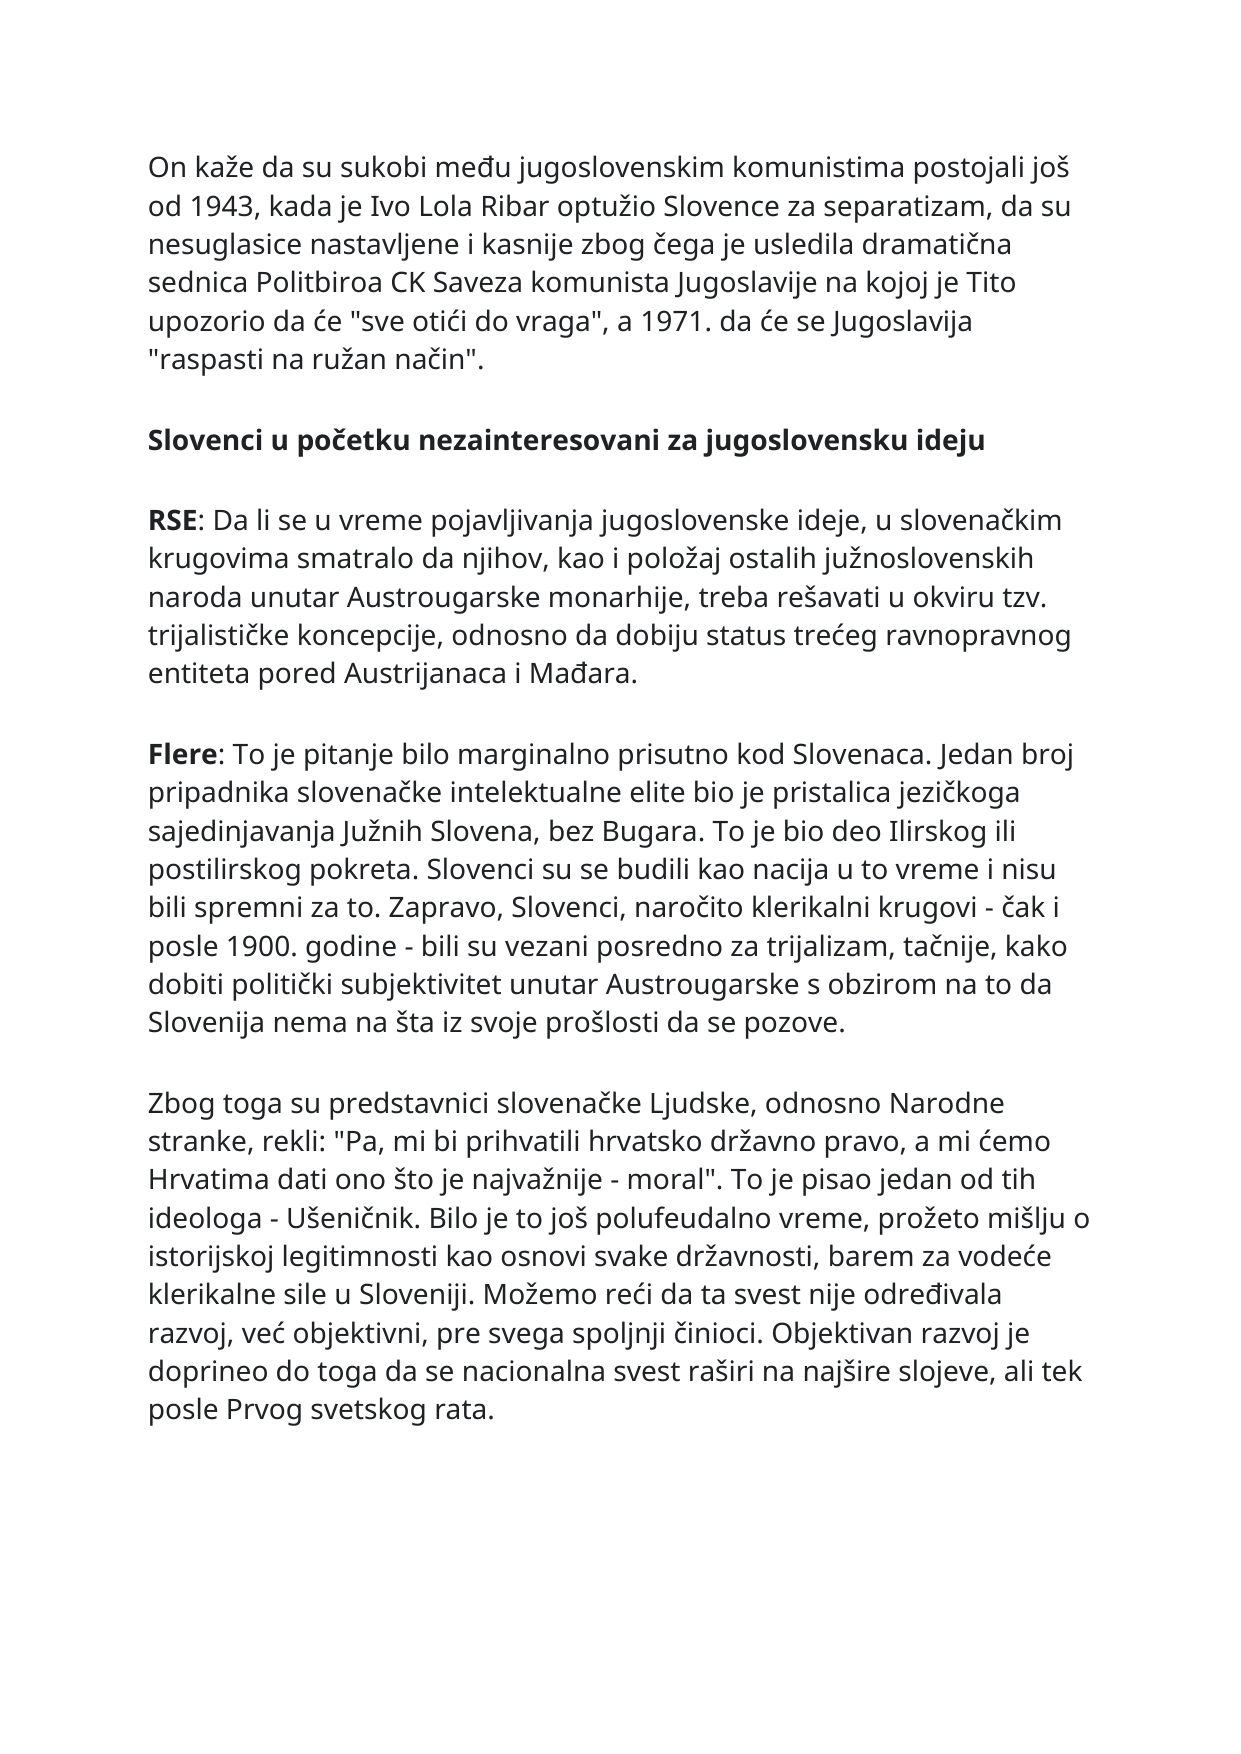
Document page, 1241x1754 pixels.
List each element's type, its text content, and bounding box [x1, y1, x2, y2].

text On kaže da su sukobi među jugoslovenskim komunistima postojali još od 1943, kada je Ivo Lola Ribar optužio Slovence za separatizam, da su nesuglasice nastavljene i kasnije zbog čega je usledila dramatična sednica Politbiroa CK Saveza komunista Jugoslavije na kojoj je Tito upozorio da će "sve otići do vraga", a 1971. da će se Jugoslavija "raspasti na ružan način". [148, 148, 1093, 378]
text Zbog toga su predstavnici slovenačke Ljudske, odnosno Narodne stranke, rekli: "Pa, mi bi prihvatili hrvatsko državno pravo, a mi ćemo Hrvatima dati ono što je najvažnije - moral". To je pisao jedan od tih ideologa - Ušeničnik. Bilo je to još polufeudalno vreme, prožeto mišlju o istorijskoj legitimnosti kao osnovi svake državnosti, barem za vodeće klerikalne sile u Sloveniji. Možemo reći da ta svest nije određivala razvoj, već objektivni, pre svega spoljnji činioci. Objektivan razvoj je doprineo do toga da se nacionalna svest raširi na najšire slojeve, ali tek posle Prvog svetskog rata. [148, 1083, 1093, 1428]
text Slovenci u početku nezainteresovani za jugoslovensku ideju [148, 420, 1093, 458]
text Flere: To je pitanje bilo marginalno prisutno kod Slovenaca. Jedan broj pripadnika slovenačke intelektualne elite bio je pristalica jezičkoga sajedinjavanja Južnih Slovena, bez Bugara. To je bio deo Ilirskog ili postilirskog pokreta. Slovenci su se budili kao nacija u to vreme i nisu bili spremni za to. Zapravo, Slovenci, naročito klerikalni krugovi - čak i posle 1900. godine - bili su vezani posredno za trijalizam, tačnije, kako dobiti politički subjektivitet unutar Austrougarske s obzirom na to da Slovenija nema na šta iz svoje prošlosti da se pozove. [148, 734, 1093, 1041]
text RSE: Da li se u vreme pojavljivanja jugoslovenske ideje, u slovenačkim krugovima smatralo da njihov, kao i položaj ostalih južnoslovenskih naroda unutar Austrougarske monarhije, treba rešavati u okviru tzv. trijalističke koncepcije, odnosno da dobiju status trećeg ravnopravnog entiteta pored Austrijanaca i Mađara. [148, 500, 1093, 692]
